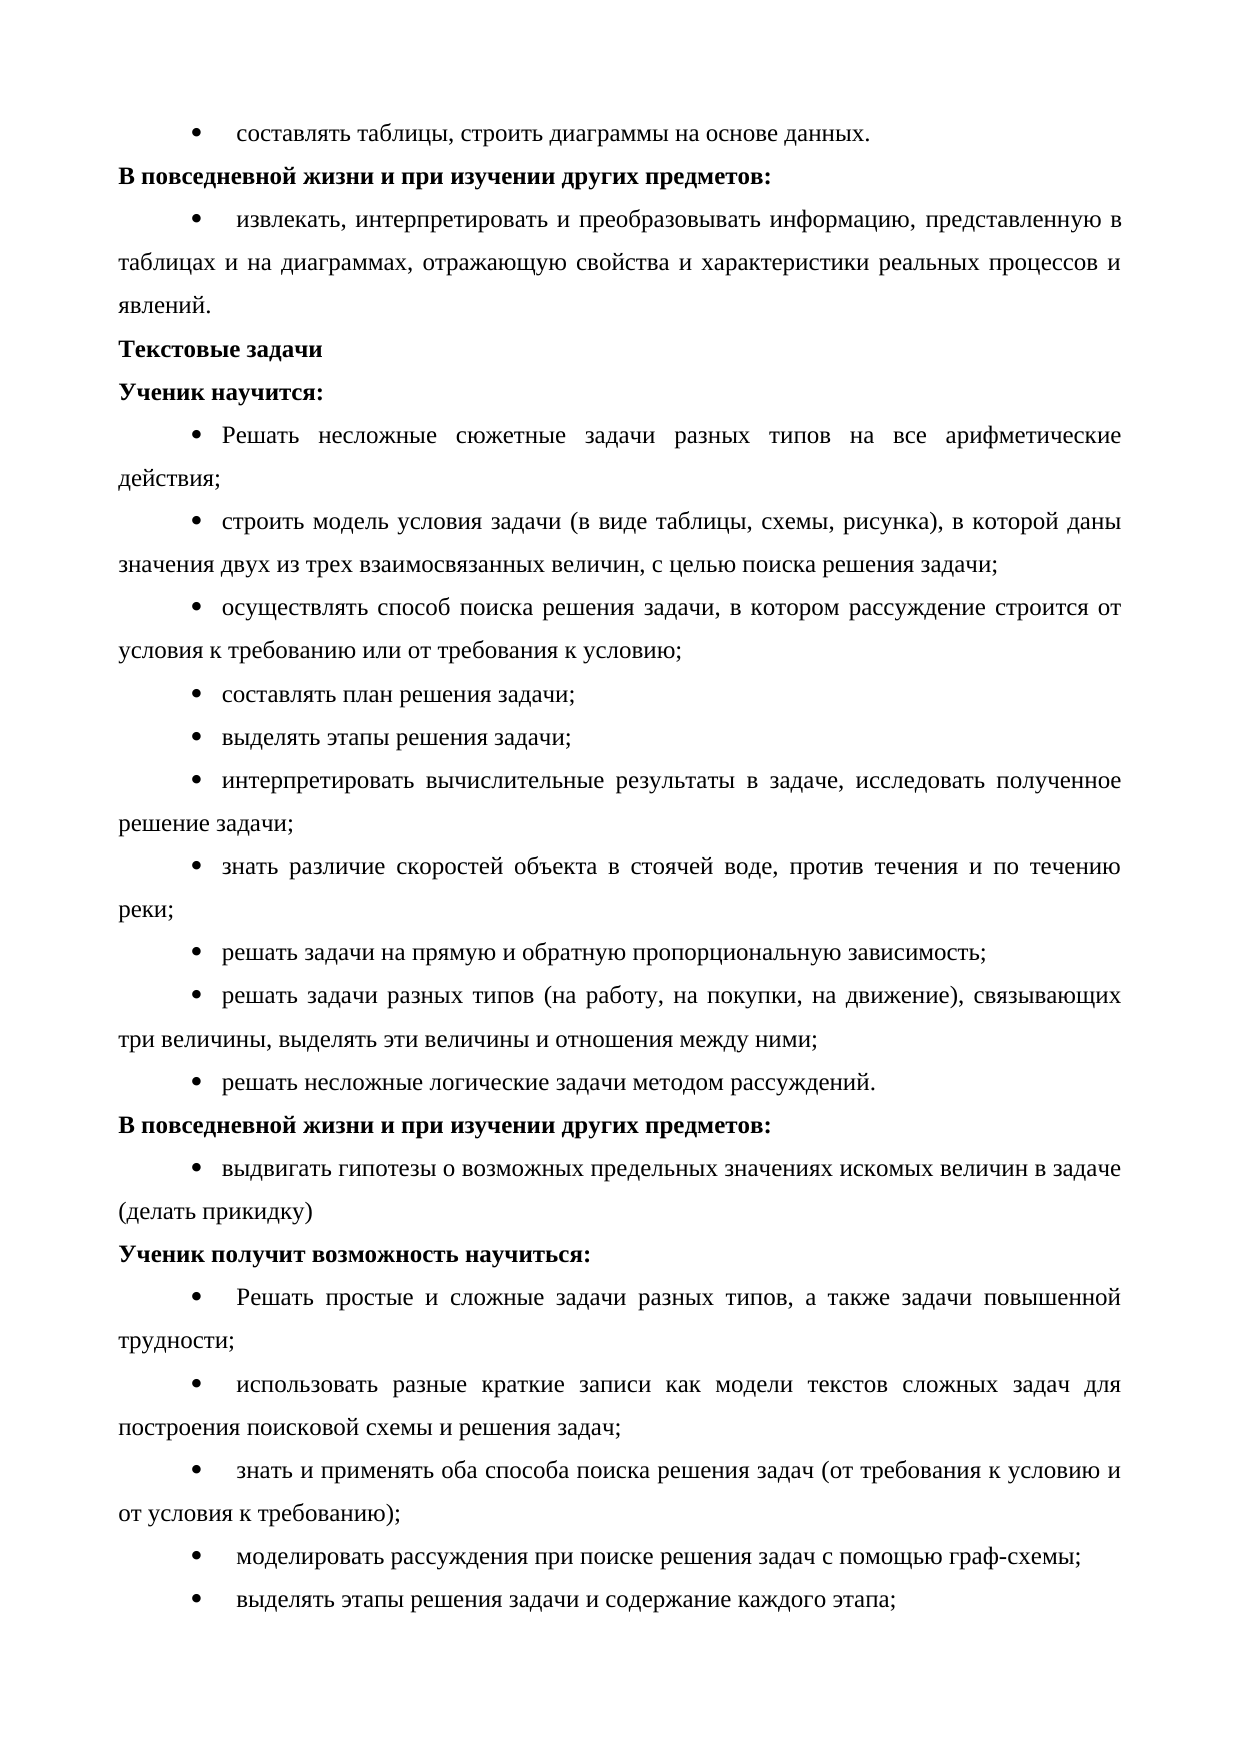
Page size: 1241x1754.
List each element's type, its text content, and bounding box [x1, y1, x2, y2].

list знать различие скоростей объекта в стоячей воде, против течения и по течению реки; [118, 851, 1122, 923]
list извлекать, интерпретировать и преобразовывать информацию, представленную в таблицах и на диаграммах, отражающую свойства и характеристики реальных процессов и явлений. [118, 204, 1122, 319]
list выделять этапы решения задачи; [118, 722, 1122, 751]
list составлять таблицы, строить диаграммы на основе данных. [118, 118, 1122, 147]
list решать задачи разных типов (на работу, на покупки, на движение), связывающих три величины, выделять эти величины и отношения между ними; [118, 981, 1122, 1052]
list использовать разные краткие записи как модели текстов сложных задач для построения поисковой схемы и решения задач; [118, 1369, 1122, 1441]
text Ученик получит возможность научиться: [118, 1239, 1122, 1268]
list осуществлять способ поиска решения задачи, в котором рассуждение строится от условия к требованию или от требования к условию; [118, 592, 1122, 664]
list выделять этапы решения задачи и содержание каждого этапа; [118, 1584, 1122, 1613]
list выдвигать гипотезы о возможных предельных значениях искомых величин в задаче (делать прикидку) [118, 1153, 1122, 1225]
list решать несложные логические задачи методом рассуждений. [118, 1067, 1122, 1096]
text Текстовые задачи [118, 334, 1122, 362]
list решать задачи на прямую и обратную пропорциональную зависимость; [118, 937, 1122, 966]
text В повседневной жизни и при изучении других предметов: [118, 161, 1122, 190]
text В повседневной жизни и при изучении других предметов: [118, 1110, 1122, 1139]
list строить модель условия задачи (в виде таблицы, схемы, рисунка), в которой даны значения двух из трех взаимосвязанных величин, с целью поиска решения задачи; [118, 506, 1122, 578]
list Решать несложные сюжетные задачи разных типов на все арифметические действия; [118, 420, 1122, 492]
list моделировать рассуждения при поиске решения задач с помощью граф-схемы; [118, 1541, 1122, 1570]
list интерпретировать вычислительные результаты в задаче, исследовать полученное решение задачи; [118, 765, 1122, 837]
text Ученик научится: [118, 377, 1122, 406]
list знать и применять оба способа поиска решения задач (от требования к условию и от условия к требованию); [118, 1455, 1122, 1527]
list Решать простые и сложные задачи разных типов, а также задачи повышенной трудности; [118, 1282, 1122, 1354]
list составлять план решения задачи; [118, 679, 1122, 707]
